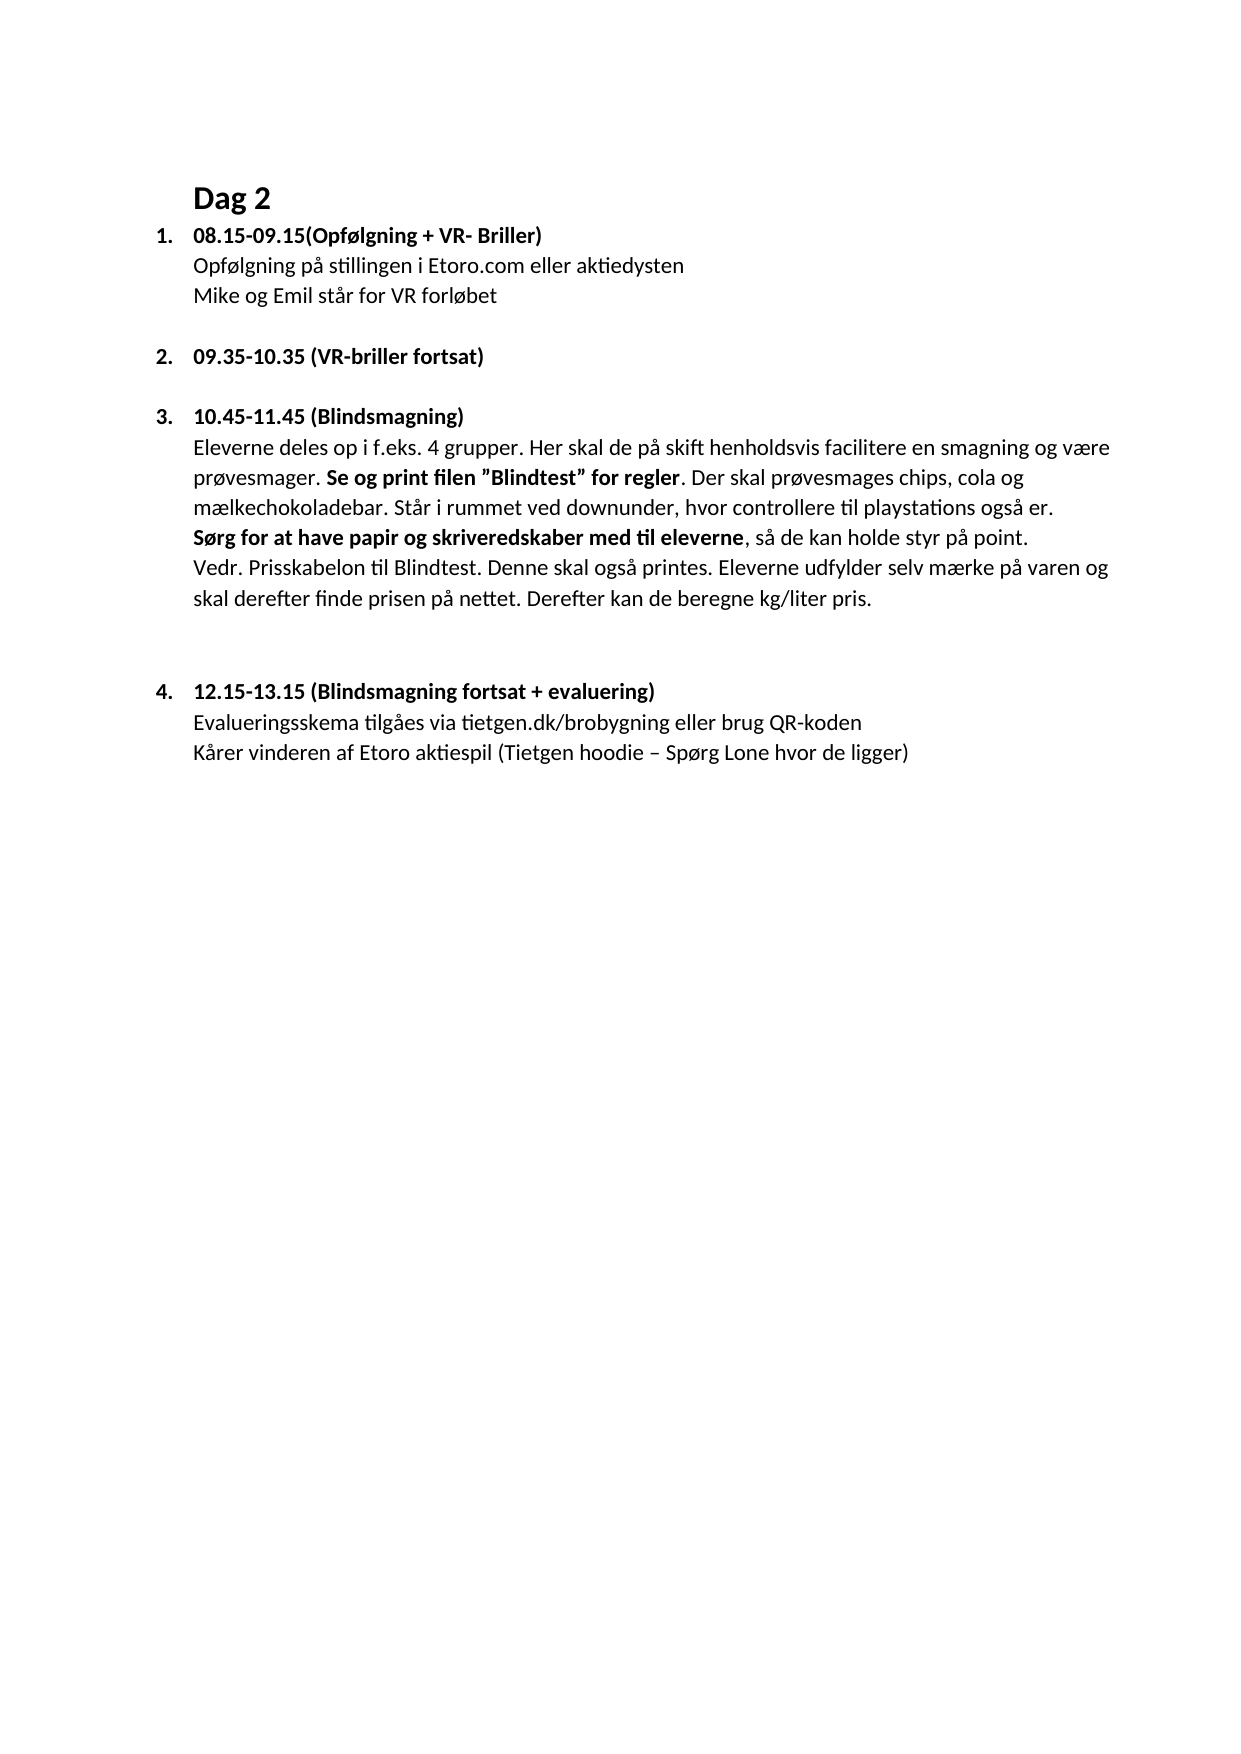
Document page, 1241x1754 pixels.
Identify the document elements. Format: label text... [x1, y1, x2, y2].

list Mike og Emil står for VR forløbet [193, 282, 1122, 309]
list 09.35-10.35 (VR-briller fortsat) [156, 342, 1122, 370]
list 08.15-09.15(Opfølgning + VR- Briller) [156, 221, 1122, 249]
list Eleverne deles op i f.eks. 4 grupper. Her skal de på skift henholdsvis facilitere en smagning og være prøvesmager. Se og print filen ”Blindtest” for regler. Der skal prøvesmages chips, cola og mælkechokoladebar. Står i rummet ved downunder, hvor controllere til playstations også er. [193, 433, 1122, 521]
list 12.15-13.15 (Blindsmagning fortsat + evaluering) [156, 677, 1122, 705]
list Kårer vinderen af Etoro aktiespil (Tietgen hoodie – Spørg Lone hvor de ligger) [193, 738, 1122, 766]
list Evalueringsskema tilgåes via tietgen.dk/brobygning eller brug QR-koden [193, 708, 1122, 736]
list Dag 2 [193, 177, 1122, 218]
list Vedr. Prisskabelon til Blindtest. Denne skal også printes. Eleverne udfylder selv mærke på varen og skal derefter finde prisen på nettet. Derefter kan de beregne kg/liter pris. [193, 553, 1122, 612]
list Opfølgning på stillingen i Etoro.com eller aktiedysten [193, 251, 1122, 279]
list 10.45-11.45 (Blindsmagning) [156, 402, 1122, 430]
list Sørg for at have papir og skriveredskaber med til eleverne, så de kan holde styr på point. [193, 523, 1122, 551]
